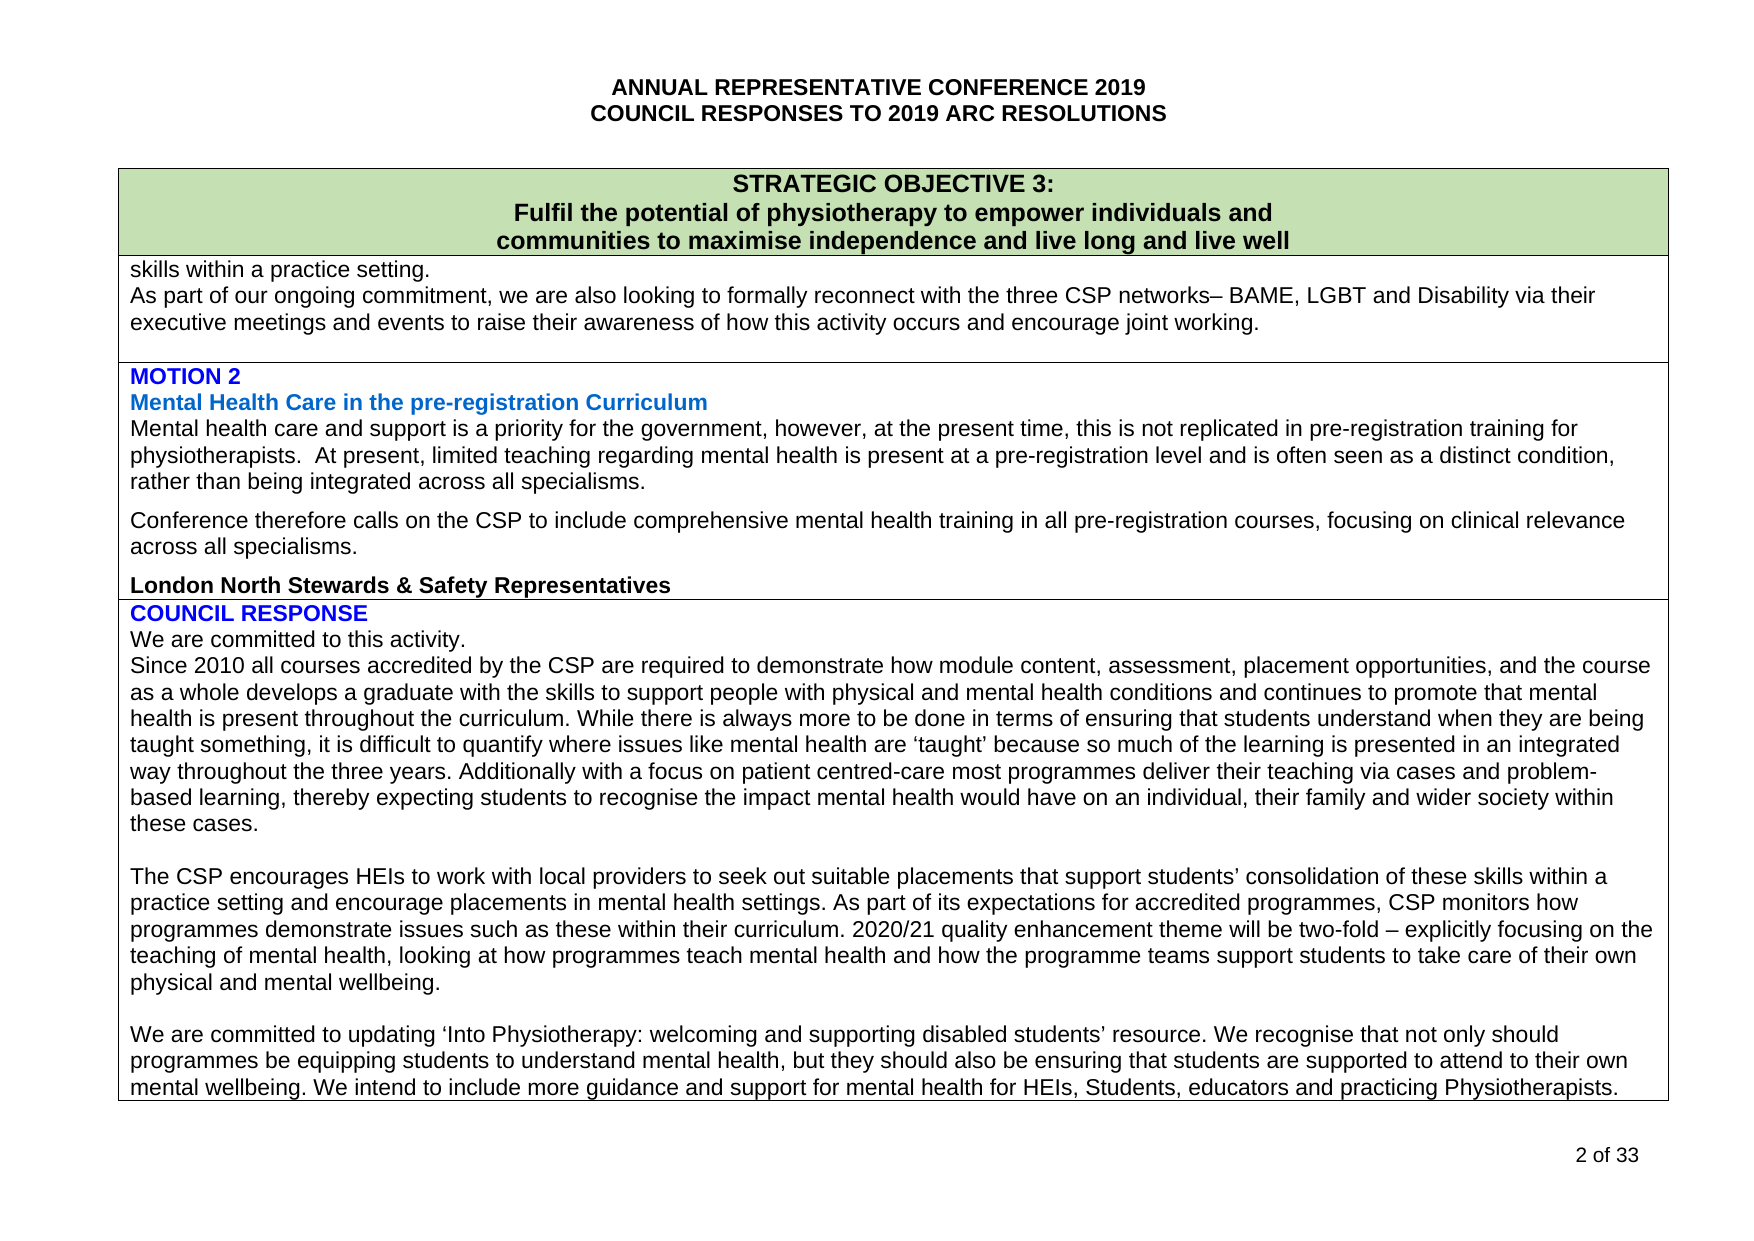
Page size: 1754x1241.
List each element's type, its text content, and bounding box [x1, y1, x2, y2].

table_cell MOTION 2 Mental Health Care in the pre-registration Curriculum Mental health care and support is a priority for the government, however, at the present time, this is not replicated in pre-registration training for physiotherapists. At present, limited teaching regarding mental health is present at a pre-registration level and is often seen as a distinct condition, rather than being integrated across all specialisms. Conference therefore calls on the CSP to include comprehensive mental health training in all pre-registration courses, focusing on clinical relevance across all specialisms. London North Stewards & Safety Representatives [119, 363, 1668, 598]
table_header STRATEGIC OBJECTIVE 3: Fulfil the potential of physiotherapy to empower individuals and communities to maximise independence and live long and live well [119, 169, 1668, 255]
